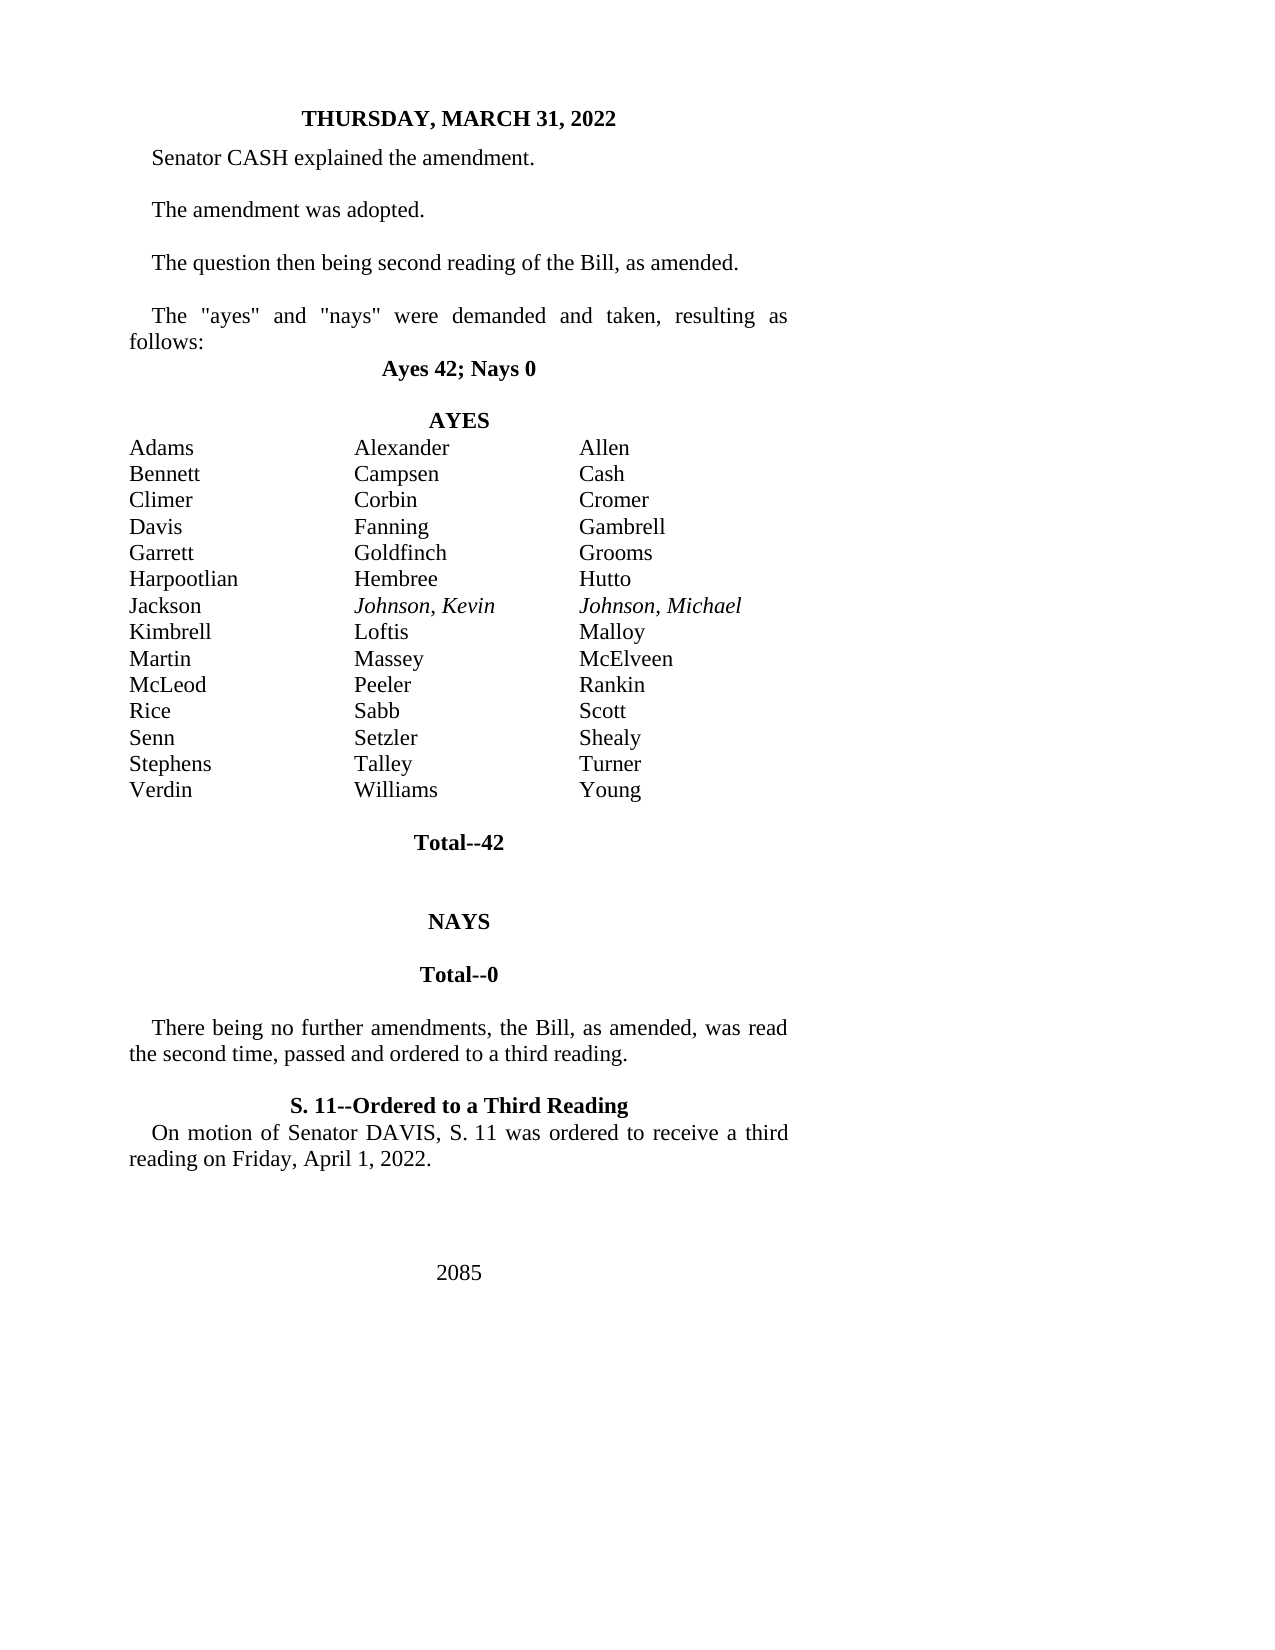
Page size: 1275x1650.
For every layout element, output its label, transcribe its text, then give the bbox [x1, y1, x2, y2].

text AYES [129, 407, 789, 434]
text There being no further amendments, the Bill, as amended, was read the second time, passed and ordered to a third reading. [129, 1013, 789, 1066]
text S. 11--Ordered to a Third Reading [129, 1093, 789, 1119]
text Ayes 42; Nays 0 [129, 355, 789, 381]
text Senator CASH explained the amendment. [129, 144, 789, 170]
text The "ayes" and "nays" were demanded and taken, resulting as follows: [129, 302, 789, 355]
text Climer Corbin Cromer [129, 486, 789, 513]
text Kimbrell Loftis Malloy [129, 618, 789, 644]
text NAYS [129, 908, 789, 934]
text McLeod Peeler Rankin [129, 671, 789, 697]
text Total--42 [129, 829, 789, 855]
text Bennett Campsen Cash [129, 460, 789, 486]
text On motion of Senator DAVIS, S. 11 was ordered to receive a third reading on Friday, April 1, 2022. [129, 1119, 789, 1172]
text The question then being second reading of the Bill, as amended. [129, 249, 789, 276]
text Total--0 [129, 961, 789, 987]
text Adams Alexander Allen [129, 434, 789, 460]
text Davis Fanning Gambrell [129, 513, 789, 539]
text Stephens Talley Turner [129, 750, 789, 776]
text Senn Setzler Shealy [129, 724, 789, 750]
text Harpootlian Hembree Hutto [129, 566, 789, 592]
text Verdin Williams Young [129, 776, 789, 803]
text Rice Sabb Scott [129, 697, 789, 724]
text Jackson Johnson, Kevin Johnson, Michael [129, 592, 789, 618]
text Martin Massey McElveen [129, 644, 789, 671]
text The amendment was adopted. [129, 197, 789, 223]
text Garrett Goldfinch Grooms [129, 539, 789, 566]
